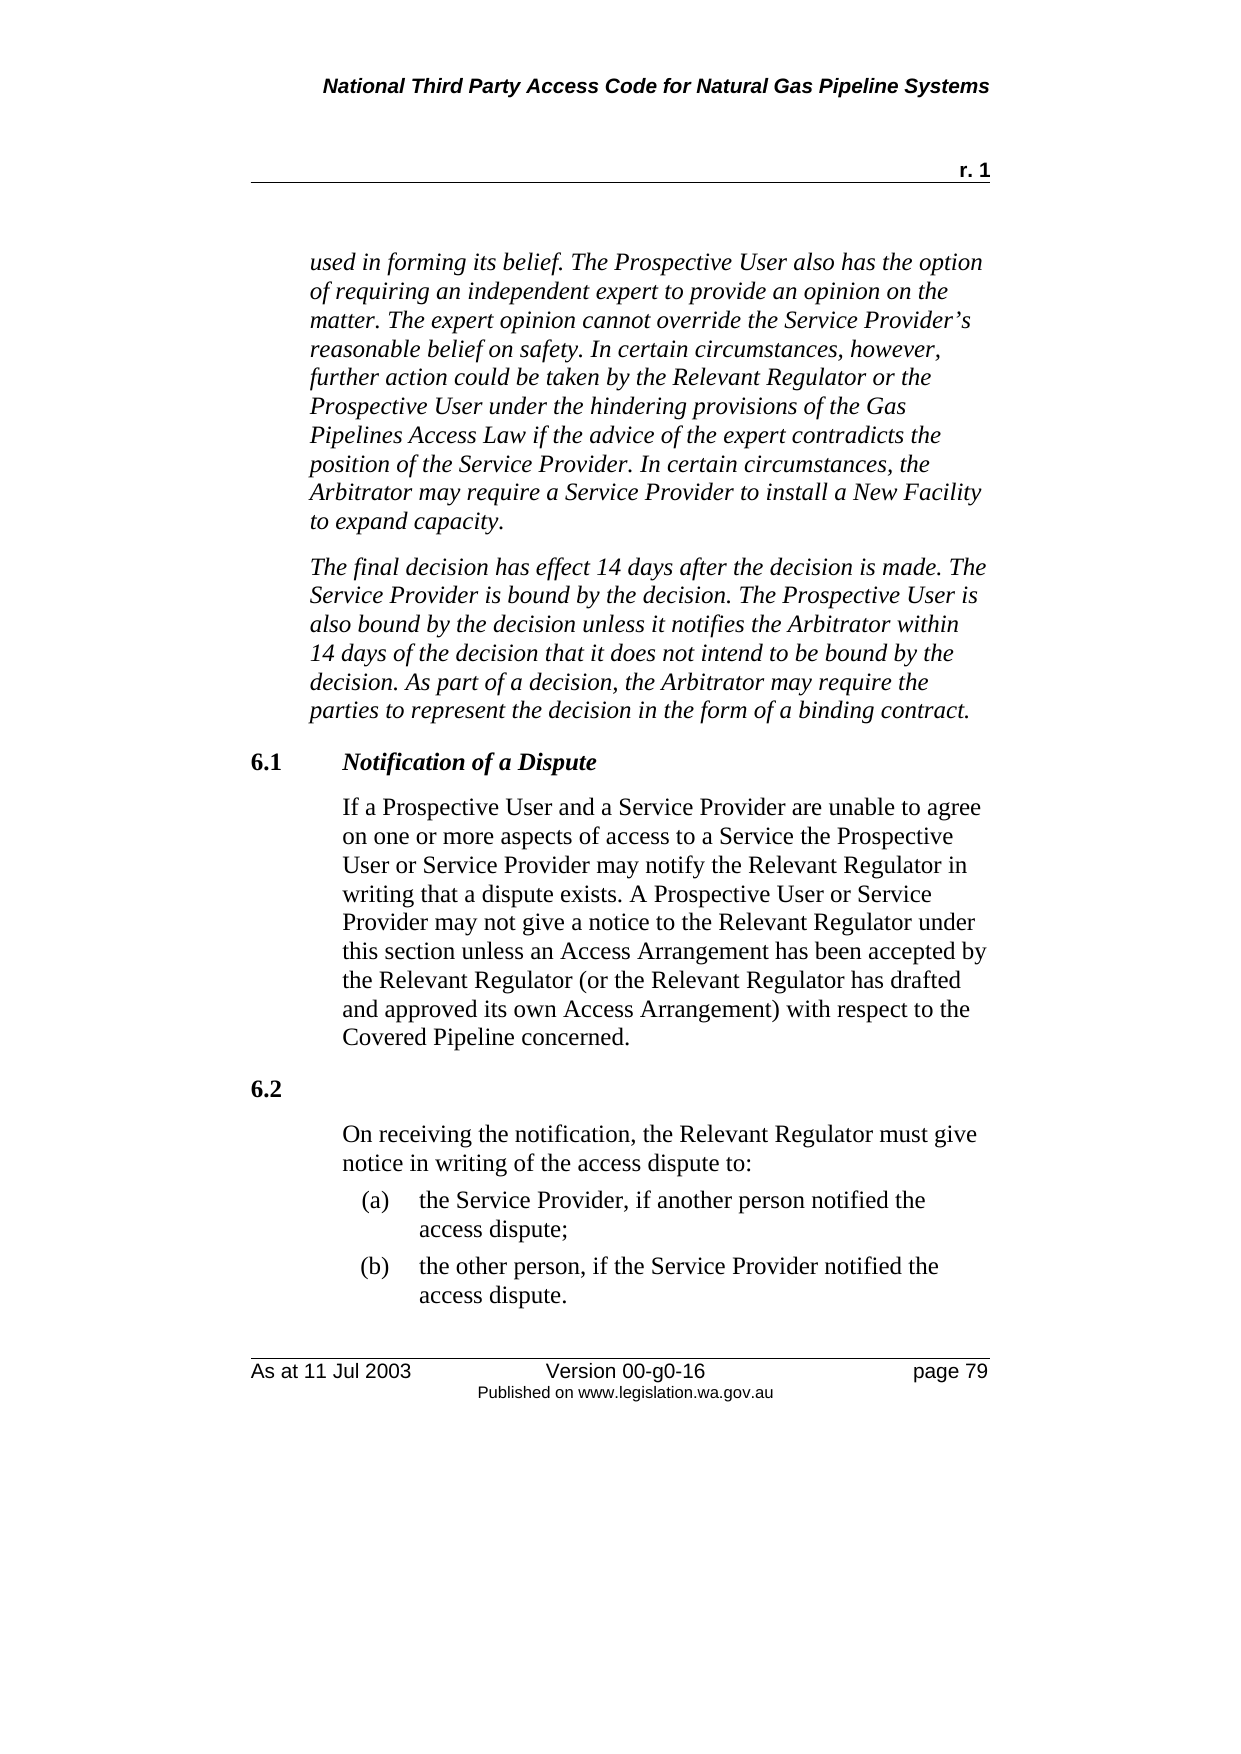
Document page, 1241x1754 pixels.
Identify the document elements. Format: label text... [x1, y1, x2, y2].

text On receiving the notification, the Relevant Regulator must give notice in writing of the access dispute to: [251, 1119, 990, 1177]
subtitle 6.1 Notification of a Dispute [251, 747, 990, 776]
text (b) the other person, if the Service Provider notified the access dispute. [251, 1251, 990, 1309]
subtitle 6.2 [251, 1074, 990, 1103]
text If a Prospective User and a Service Provider are unable to agree on one or more aspects of access to a Service the Prospective User or Service Provider may notify the Relevant Regulator in writing that a dispute exists. A Prospective User or Service Provider may not give a notice to the Relevant Regulator under this section unless an Access Arrangement has been accepted by the Relevant Regulator (or the Relevant Regulator has drafted and approved its own Access Arrangement) with respect to the Covered Pipeline concerned. [251, 792, 990, 1051]
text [309, 247, 990, 535]
text (a) the Service Provider, if another person notified the access dispute; [251, 1185, 990, 1243]
text The final decision has effect 14 days after the decision is made. The Service Provider is bound by the decision. The Prospective User is also bound by the decision unless it notifies the Arbitrator within 14 days of the decision that it does not intend to be bound by the decision. As part of a decision, the Arbitrator may require the parties to represent the decision in the form of a binding contract. [309, 552, 990, 724]
